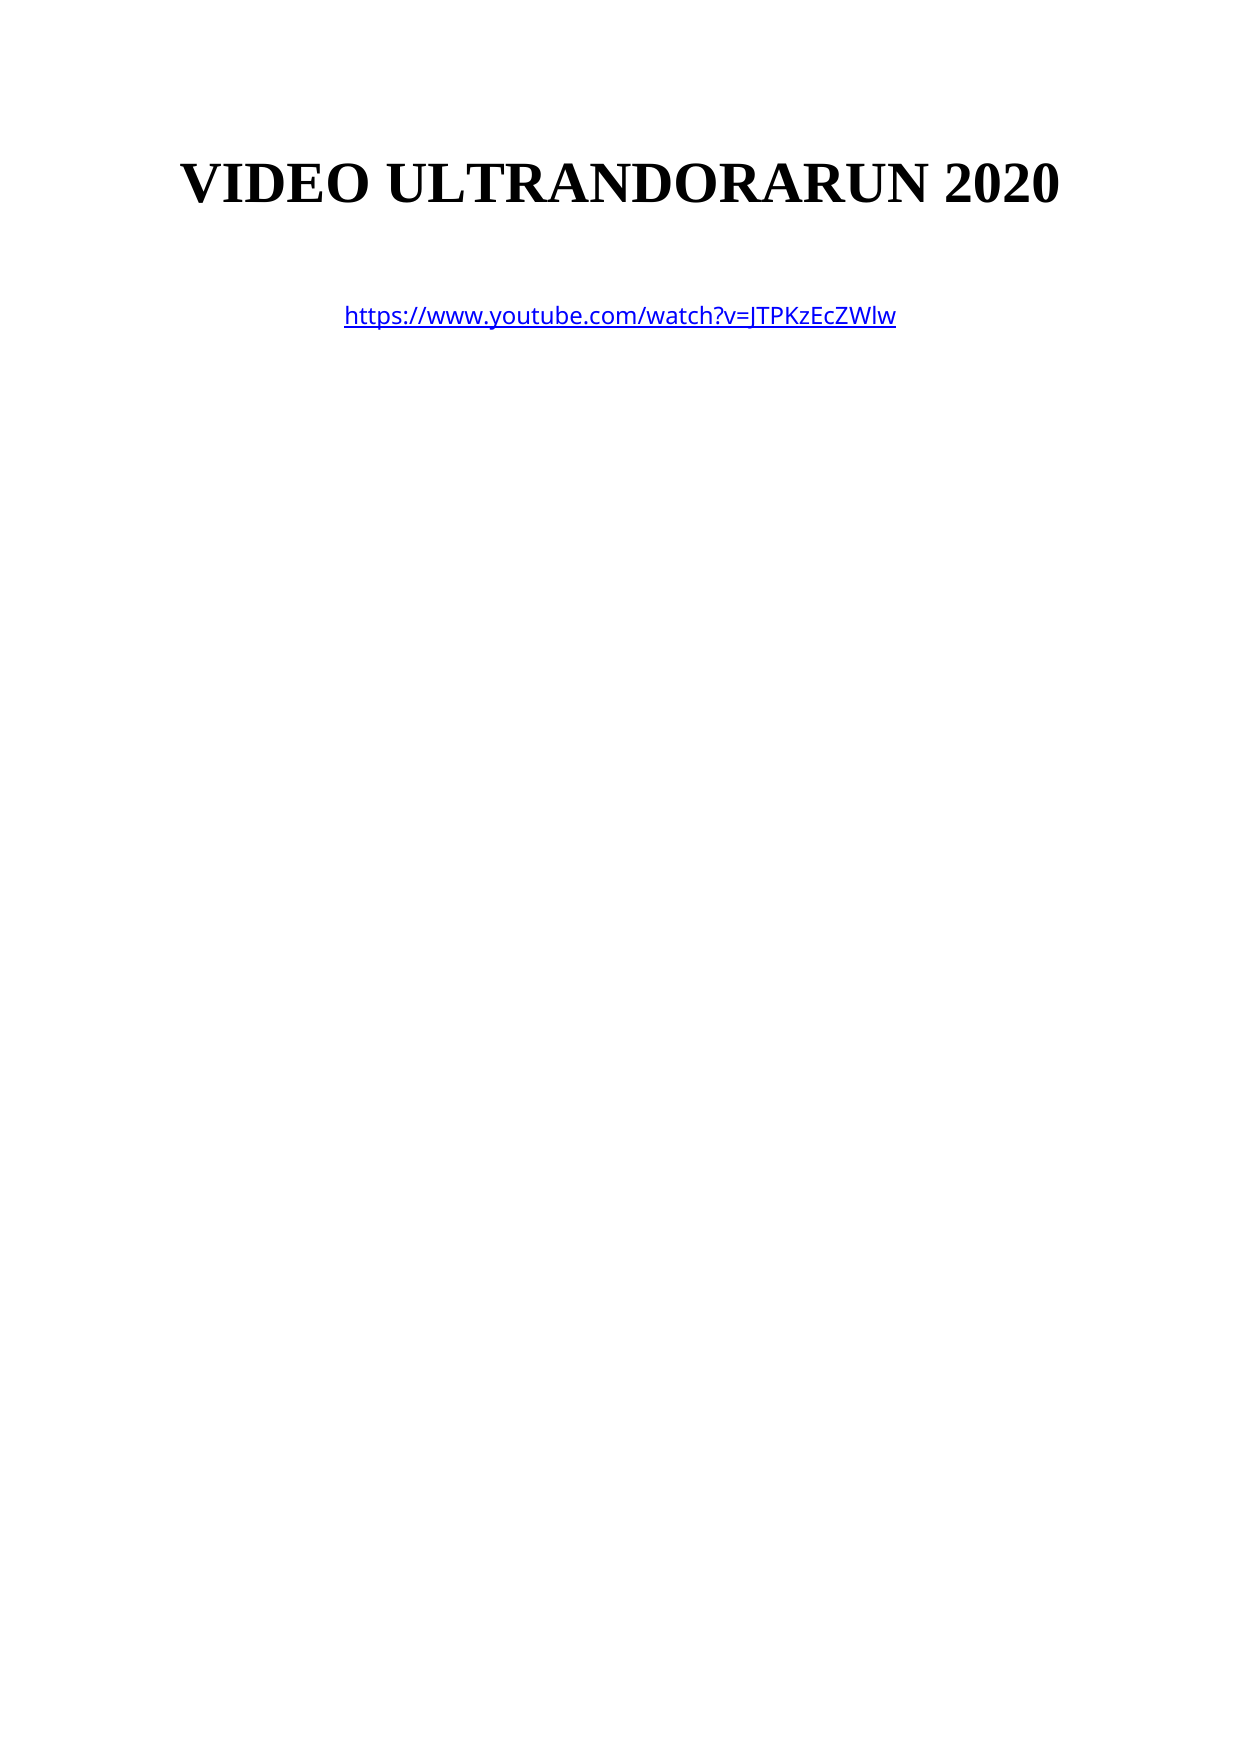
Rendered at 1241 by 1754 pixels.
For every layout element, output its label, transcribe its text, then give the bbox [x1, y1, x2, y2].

text https://www.youtube.com/watch?v=JTPKzEcZWlw [118, 298, 1122, 331]
text VIDEO ULTRANDORARUN 2020 [118, 148, 1122, 215]
